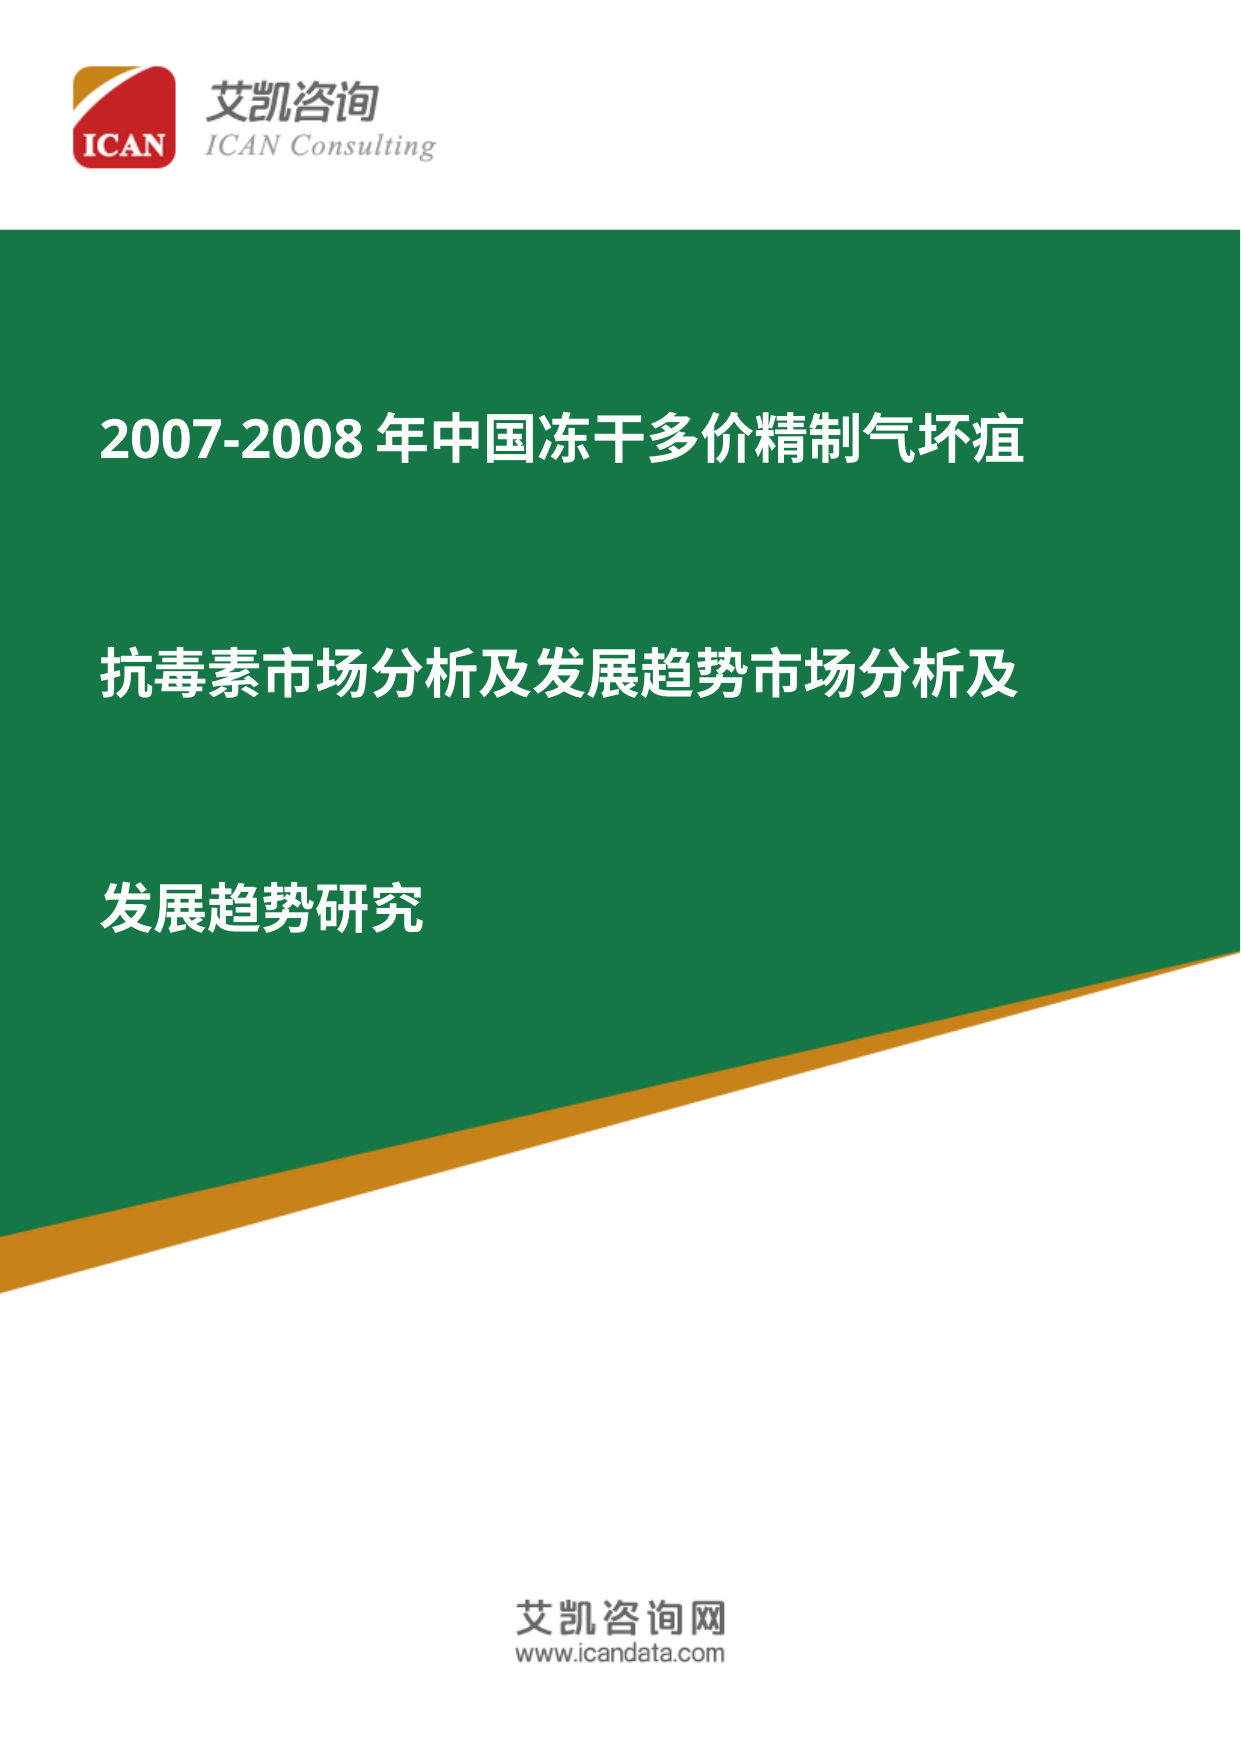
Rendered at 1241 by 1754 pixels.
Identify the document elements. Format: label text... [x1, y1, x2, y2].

picture [0, 5, 1241, 1754]
subtitle 2007-2008年中国冻干多价精制气坏疽抗毒素市场分析及发展趋势市场分析及发展趋势研究 [99, 386, 1053, 953]
